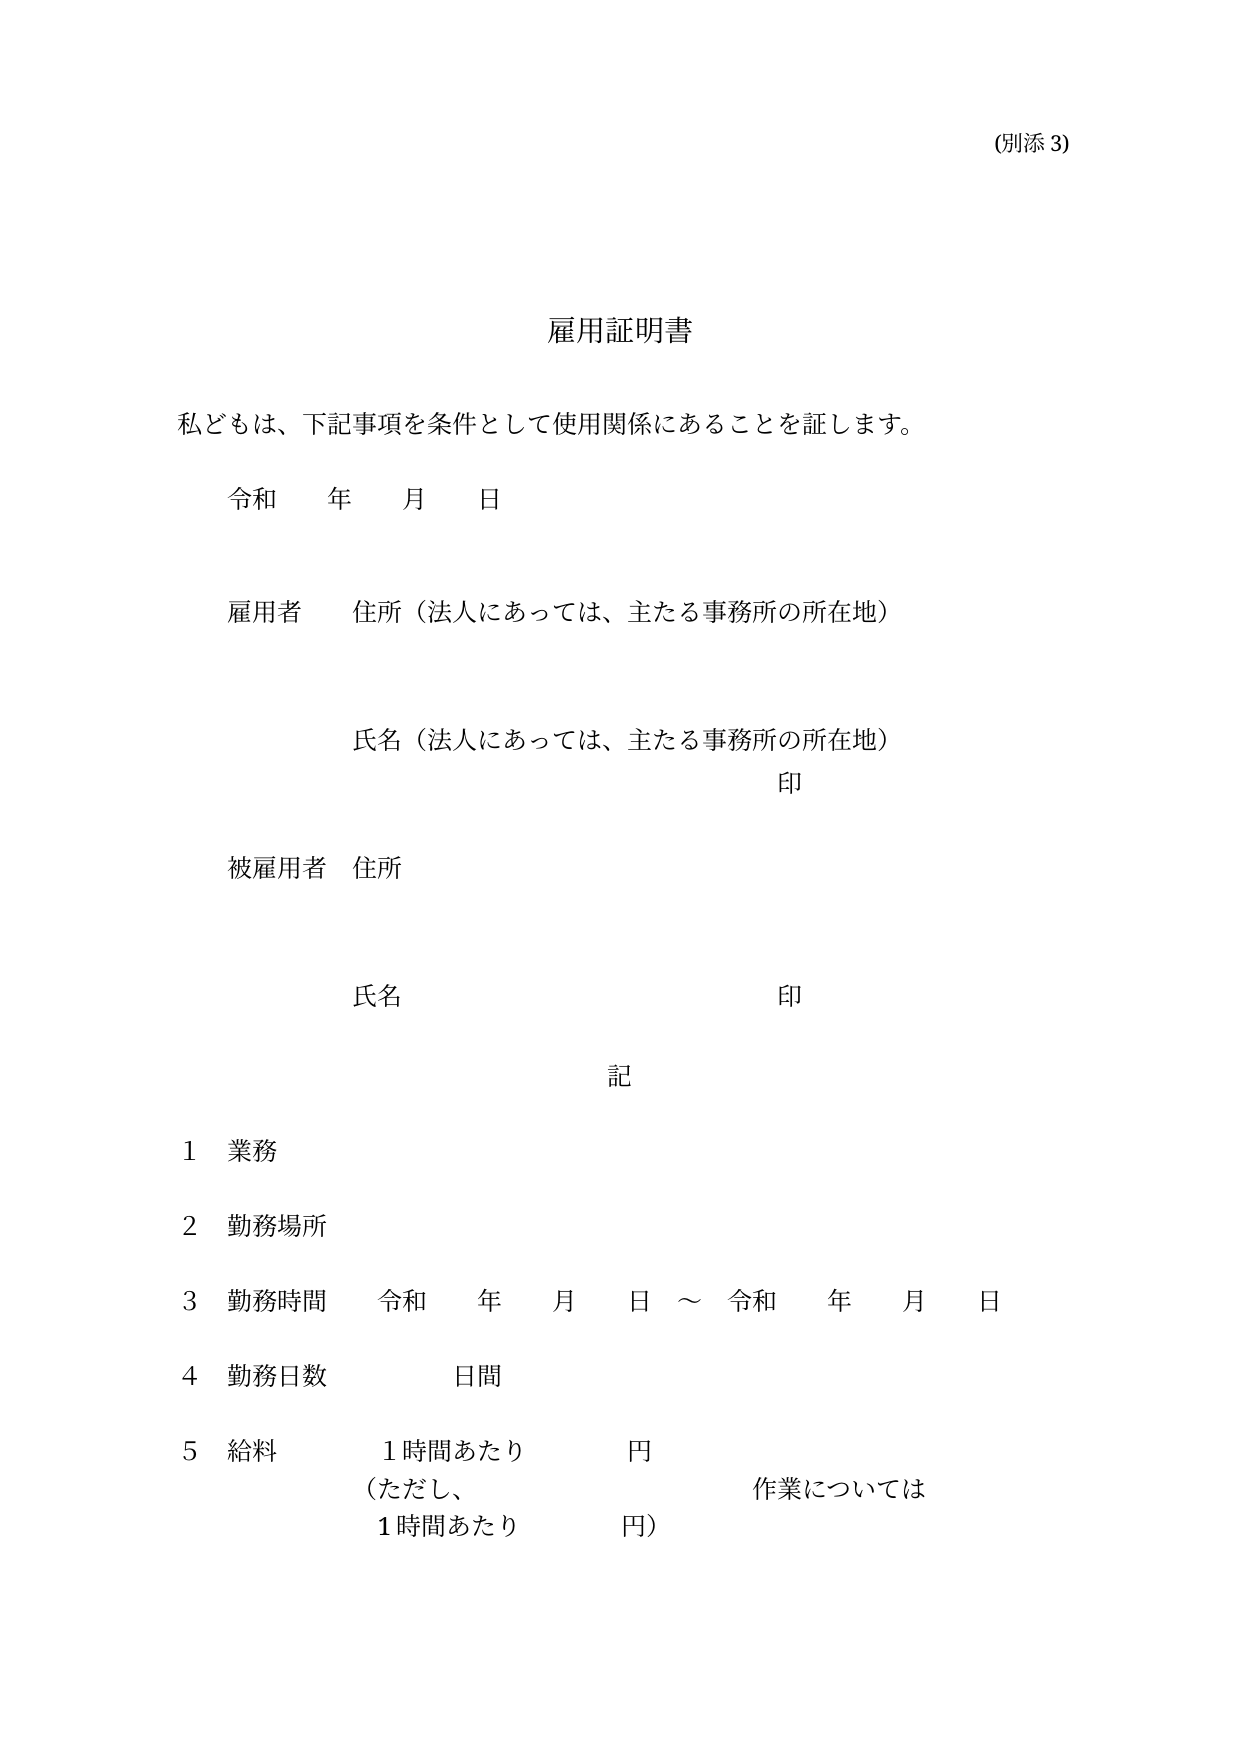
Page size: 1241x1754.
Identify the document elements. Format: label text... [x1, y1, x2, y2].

text １ 業務 [177, 1131, 1063, 1169]
text （ただし、 作業については [177, 1469, 1063, 1506]
text 1時間あたり 円） [177, 1506, 1063, 1544]
subtitle 記 [177, 1056, 1063, 1094]
text 令和 年 月 日 [177, 479, 1063, 517]
text 印 [177, 763, 1063, 800]
text ２ 勤務場所 [177, 1206, 1063, 1244]
text ４ 勤務日数 日間 [177, 1356, 1063, 1394]
text ３ 勤務時間 令和 年 月 日 ～ 令和 年 月 日 [177, 1281, 1063, 1319]
text ５ 給料 １時間あたり 円 [177, 1431, 1063, 1469]
text 私どもは、下記事項を条件として使用関係にあることを証します。 [177, 404, 1063, 442]
text 雇用証明書 [177, 292, 1063, 367]
text 氏名 印 [177, 976, 1063, 1013]
text 雇用者 住所（法人にあっては、主たる事務所の所在地） [177, 592, 1063, 629]
text 氏名（法人にあっては、主たる事務所の所在地） [177, 720, 1063, 757]
text 被雇用者 住所 [177, 848, 1063, 886]
